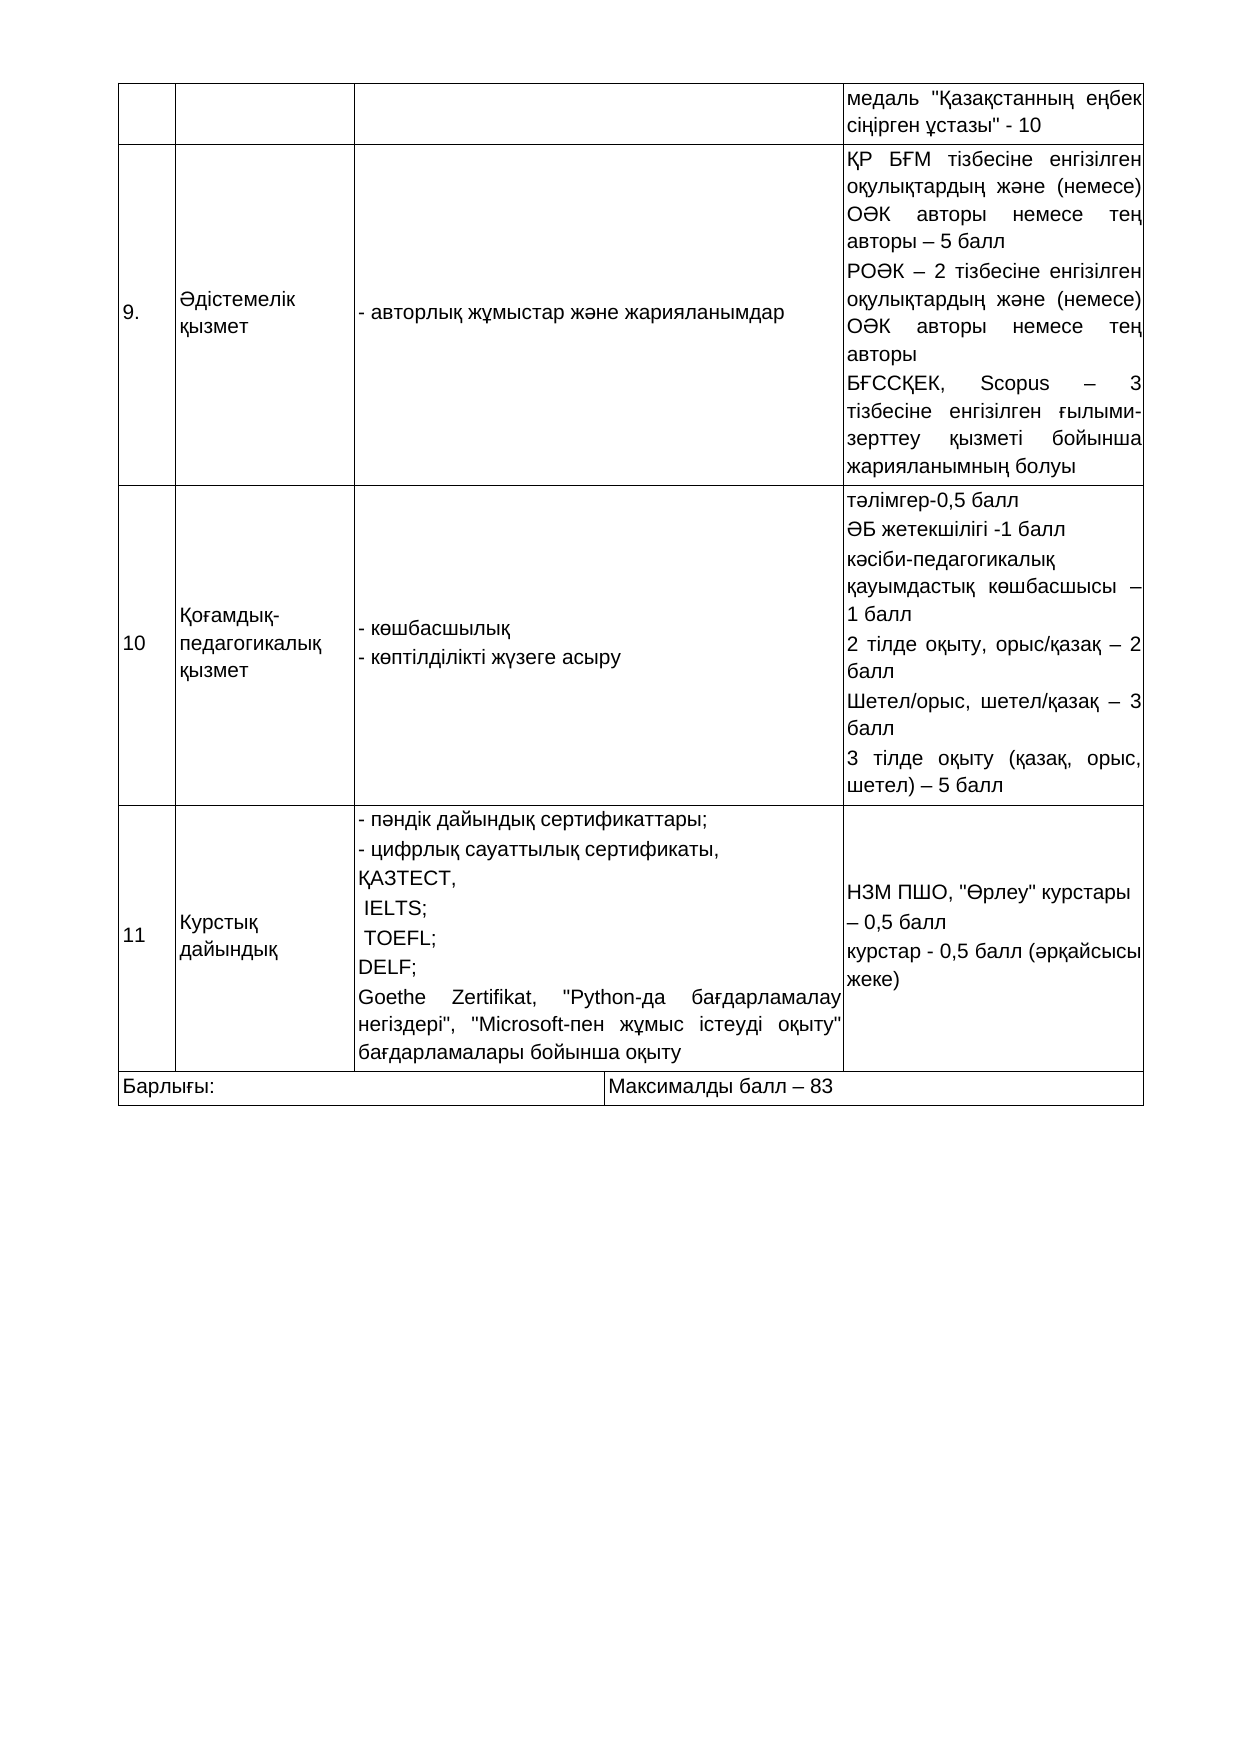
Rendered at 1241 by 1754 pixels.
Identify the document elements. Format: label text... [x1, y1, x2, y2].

table_cell Курстық дайындық [176, 806, 354, 1071]
table_cell Барлығы: [119, 1072, 604, 1105]
table_cell НЗМ ПШО, "Өрлеу" курстары – 0,5 балл курстар - 0,5 балл (әрқайсысы жеке) [844, 806, 1143, 1071]
table_cell 10 [119, 486, 175, 804]
table_cell - көшбасшылық - көптілділікті жүзеге асыру [355, 486, 843, 804]
table_cell 9. [119, 145, 175, 485]
table_cell 11 [119, 806, 175, 1071]
table_cell 8. [119, 84, 175, 144]
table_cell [176, 84, 354, 144]
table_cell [844, 84, 1143, 144]
table_cell Қоғамдық-педагогикалық қызмет [176, 486, 354, 804]
table_cell ҚР БҒМ тізбесіне енгізілген оқулықтардың және (немесе) ОӘК авторы немесе тең авторы – 5 балл РОӘК – 2 тізбесіне енгізілген оқулықтардың және (немесе) ОӘК авторы немесе тең авторы БҒССҚЕК, Scopus – 3 тізбесіне енгізілген ғылыми-зерттеу қызметі бойынша жарияланымның болуы [844, 145, 1143, 485]
table_cell тәлімгер-0,5 балл ӘБ жетекшілігі -1 балл кәсіби-педагогикалық қауымдастық көшбасшысы – 1 балл 2 тілде оқыту, орыс/қазақ – 2 балл Шетел/орыс, шетел/қазақ – 3 балл 3 тілде оқыту (қазақ, орыс, шетел) – 5 балл [844, 486, 1143, 804]
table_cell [355, 84, 843, 144]
table_cell Максималды балл – 83 [605, 1072, 1143, 1105]
table_cell Әдістемелік қызмет [176, 145, 354, 485]
table_cell - пәндік дайындық сертификаттары; - цифрлық сауаттылық сертификаты, ҚАЗТЕСТ, IELTS; TOEFL; DELF; Goethe Zertifikat, "Python-да бағдарламалау негіздері", "Microsoft-пен жұмыс істеуді оқыту" бағдарламалары бойынша оқыту [355, 806, 843, 1071]
table_cell - авторлық жұмыстар және жарияланымдар [355, 145, 843, 485]
